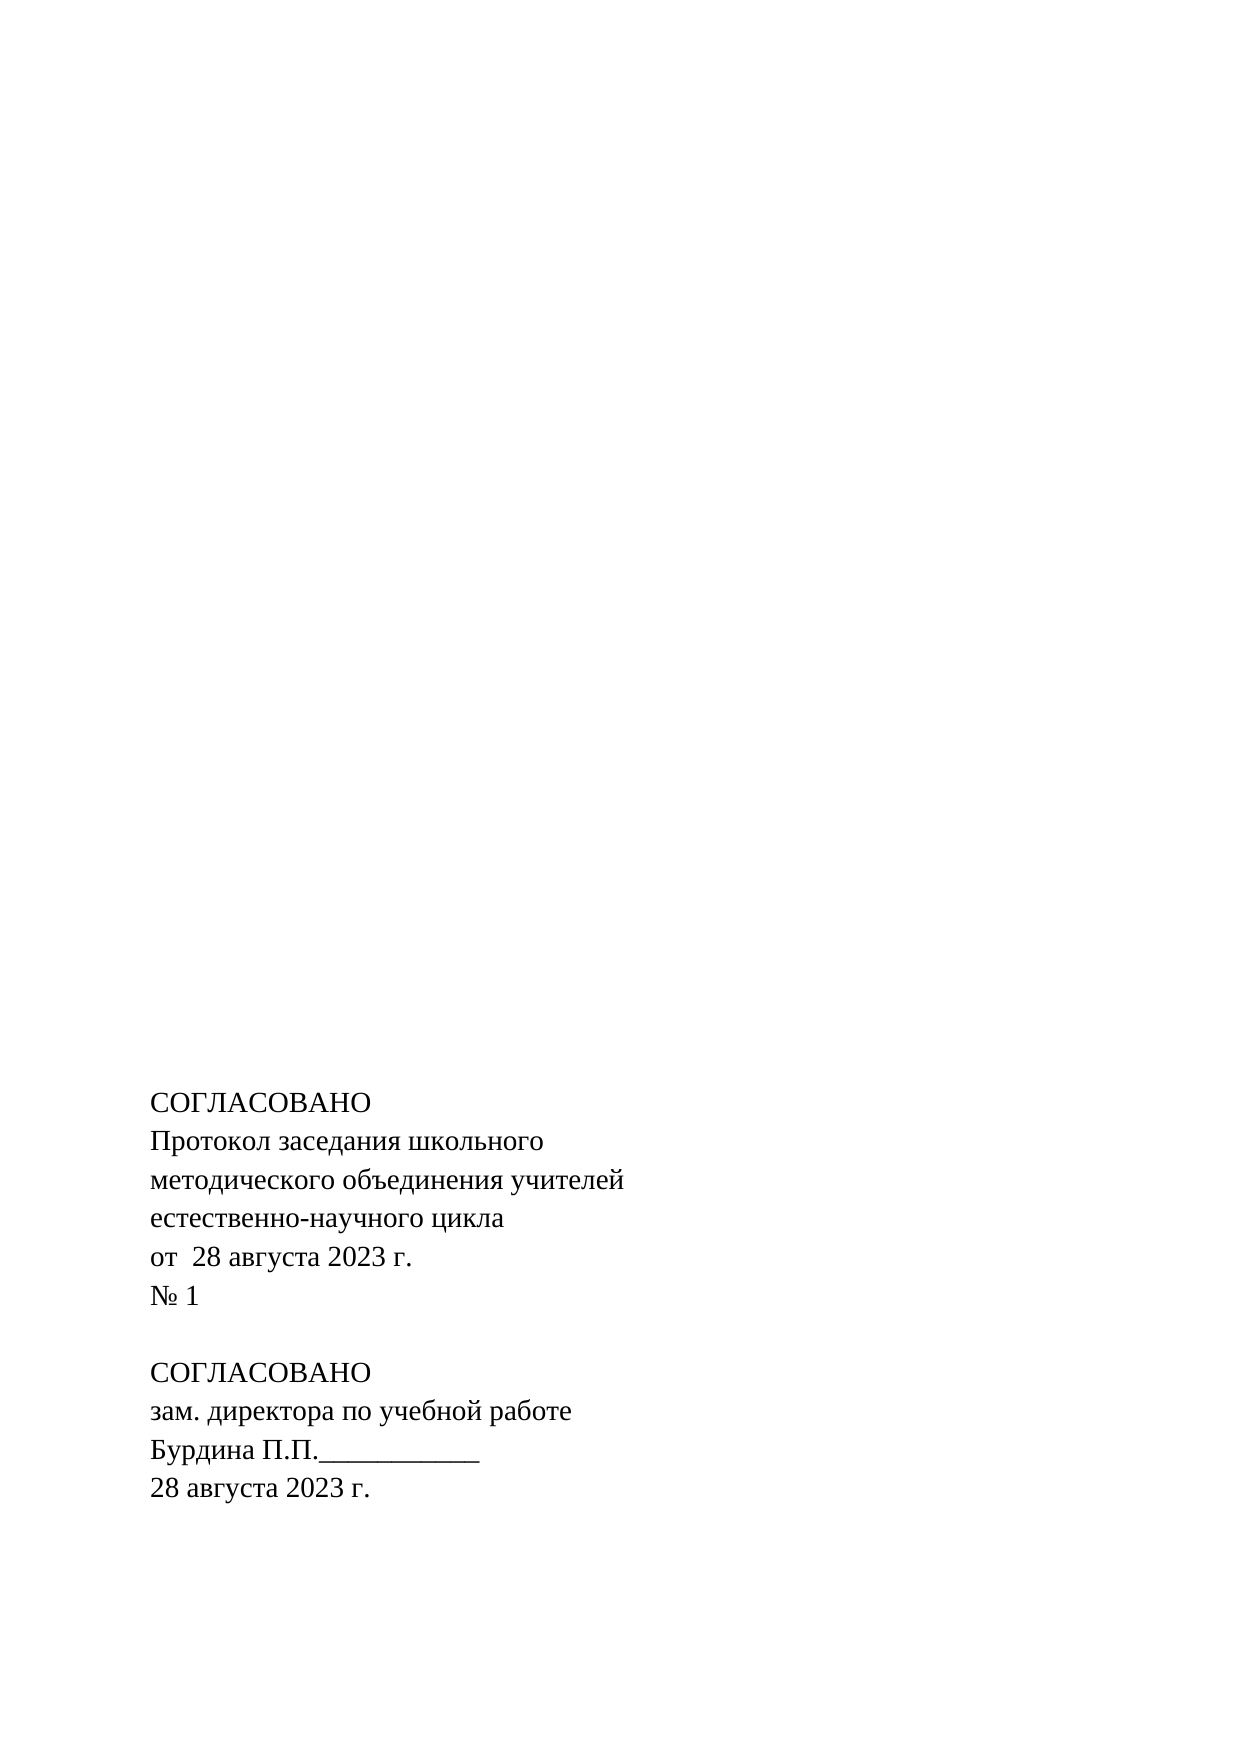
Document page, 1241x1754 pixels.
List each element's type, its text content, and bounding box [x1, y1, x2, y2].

text СОГЛАСОВАНО [150, 1085, 1090, 1118]
text СОГЛАСОВАНО [150, 1355, 1090, 1388]
text методического объединения учителей [150, 1162, 1090, 1196]
text зам. директора по учебной работе [150, 1393, 1090, 1427]
text от 28 августа 2023 г. [150, 1239, 1090, 1273]
text № 1 [150, 1278, 1090, 1311]
text 28 августа 2023 г. [150, 1470, 1090, 1504]
text Бурдина П.П.___________ [150, 1432, 1090, 1465]
text Протокол заседания школьного [150, 1123, 1090, 1157]
text естественно-научного цикла [150, 1201, 1090, 1234]
